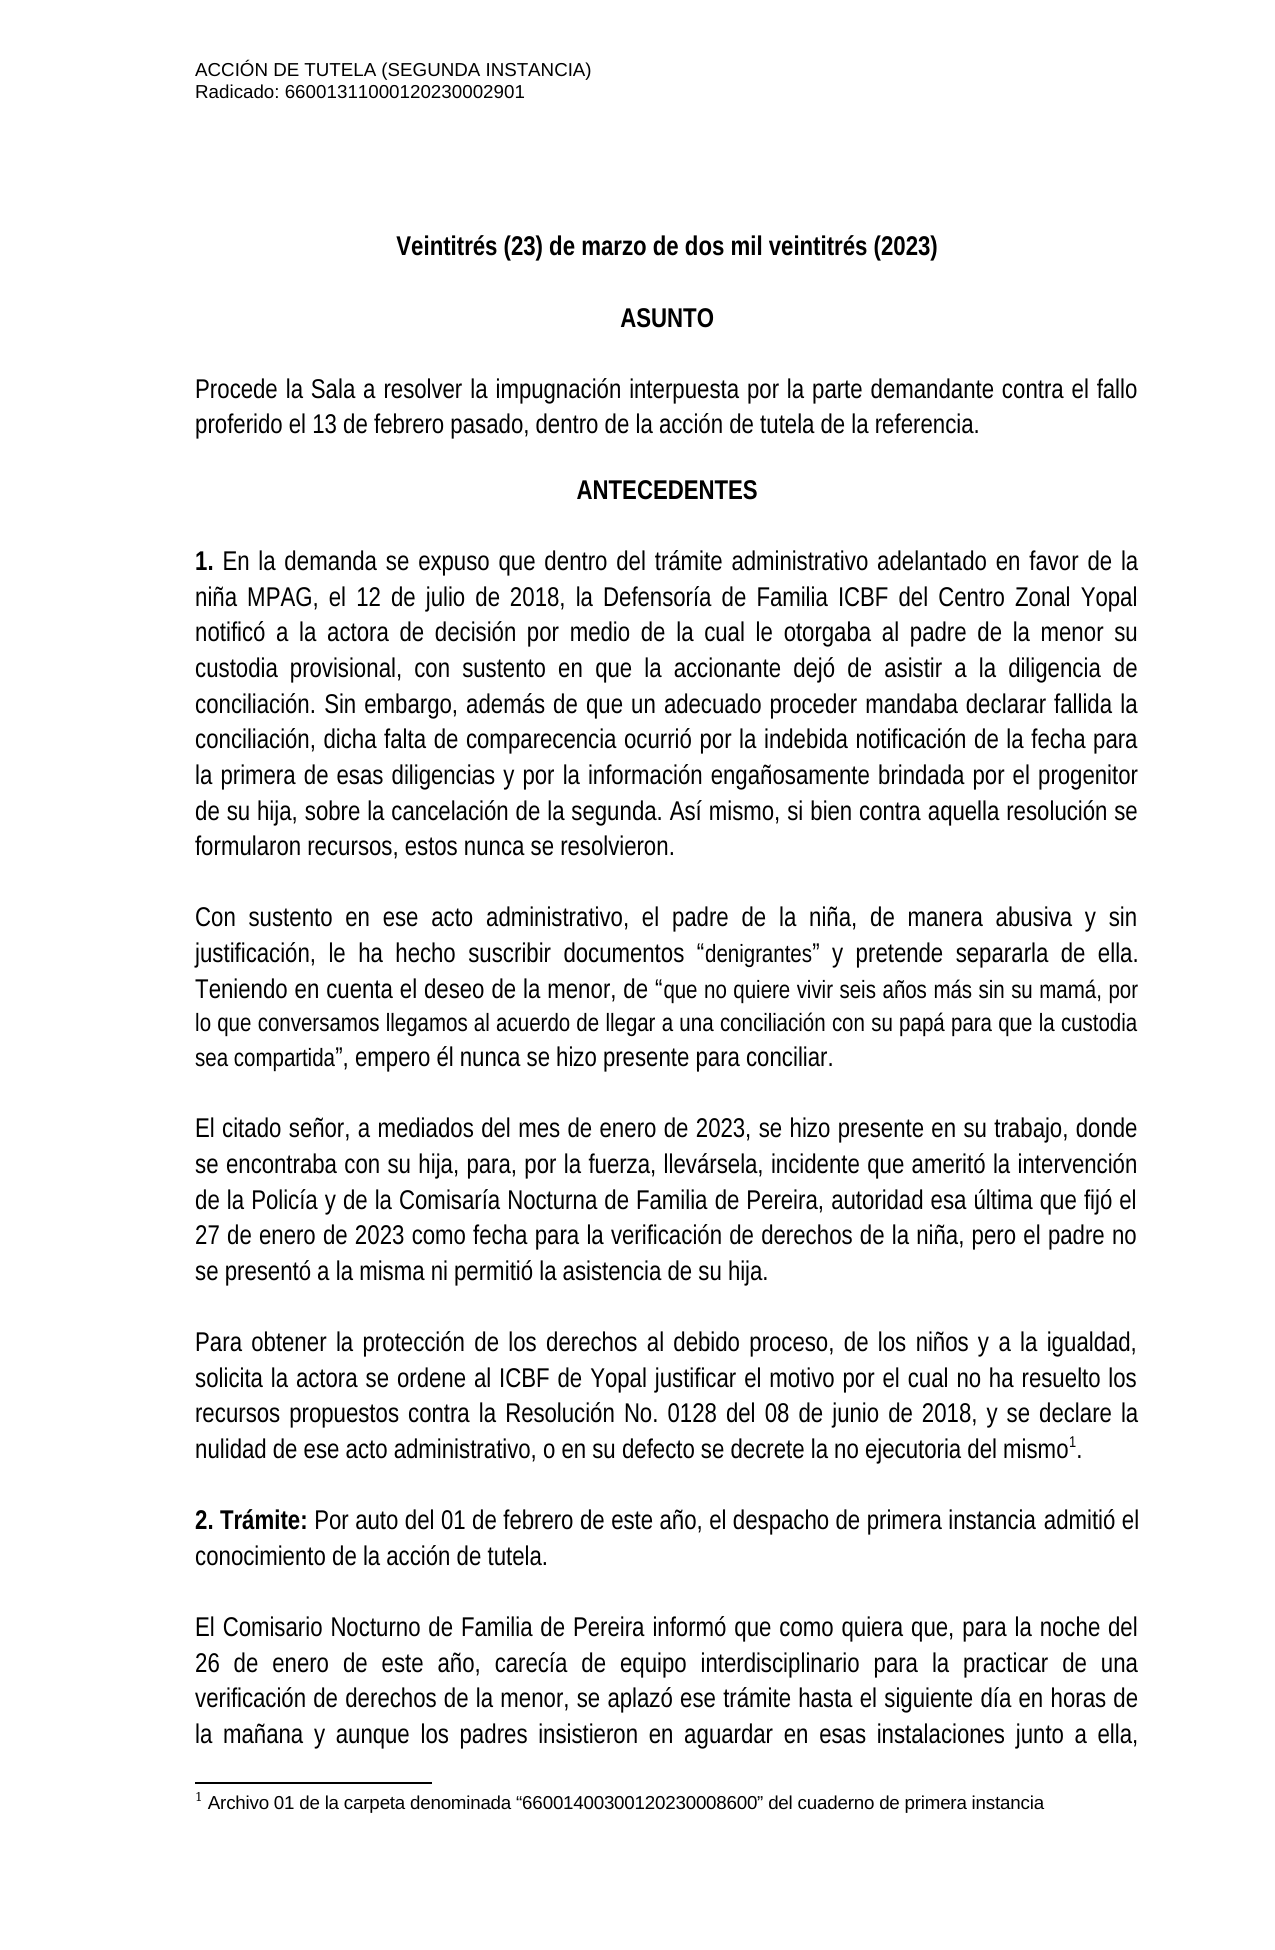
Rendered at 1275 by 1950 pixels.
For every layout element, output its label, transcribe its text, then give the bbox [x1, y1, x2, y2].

text Para obtener la protección de los derechos al debido proceso, de los niños y a la igualdad, solicita la actora se ordene al ICBF de Yopal justificar el motivo por el cual no ha resuelto los recursos propuestos contra la Resolución No. 0128 del 08 de junio de 2018, y se declare la nulidad de ese acto administrativo, o en su defecto se decrete la no ejecutoria del mismo. [195, 1326, 1139, 1464]
text ANTECEDENTES [195, 474, 1139, 505]
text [195, 1611, 1139, 1749]
text ASUNTO [195, 302, 1139, 333]
text Procede la Sala a resolver la impugnación interpuesta por la parte demandante contra el fallo proferido el 13 de febrero pasado, dentro de la acción de tutela de la referencia. [195, 373, 1139, 440]
text 1. En la demanda se expuso que dentro del trámite administrativo adelantado en favor de la niña MPAG, el 12 de julio de 2018, la Defensoría de Familia ICBF del Centro Zonal Yopal notificó a la actora de decisión por medio de la cual le otorgaba al padre de la menor su custodia provisional, con sustento en que la accionante dejó de asistir a la diligencia de conciliación. Sin embargo, además de que un adecuado proceder mandaba declarar fallida la conciliación, dicha falta de comparecencia ocurrió por la indebida notificación de la fecha para la primera de esas diligencias y por la información engañosamente brindada por el progenitor de su hija, sobre la cancelación de la segunda. Así mismo, si bien contra aquella resolución se formularon recursos, estos nunca se resolvieron. [195, 545, 1139, 861]
text 2. Trámite: Por auto del 01 de febrero de este año, el despacho de primera instancia admitió el conocimiento de la acción de tutela. [195, 1504, 1139, 1571]
text El citado señor, a mediados del mes de enero de 2023, se hizo presente en su trabajo, donde se encontraba con su hija, para, por la fuerza, llevársela, incidente que ameritó la intervención de la Policía y de la Comisaría Nocturna de Familia de Pereira, autoridad esa última que fijó el 27 de enero de 2023 como fecha para la verificación de derechos de la niña, pero el padre no se presentó a la misma ni permitió la asistencia de su hija. [195, 1113, 1139, 1286]
text Con sustento en ese acto administrativo, el padre de la niña, de manera abusiva y sin justificación, le ha hecho suscribir documentos “denigrantes” y pretende separarla de ella. Teniendo en cuenta el deseo de la menor, de “que no quiere vivir seis años más sin su mamá, por lo que conversamos llegamos al acuerdo de llegar a una conciliación con su papá para que la custodia sea compartida”, empero él nunca se hizo presente para conciliar. [195, 902, 1139, 1072]
text Veintitrés (23) de marzo de dos mil veintitrés (2023) [195, 231, 1139, 262]
